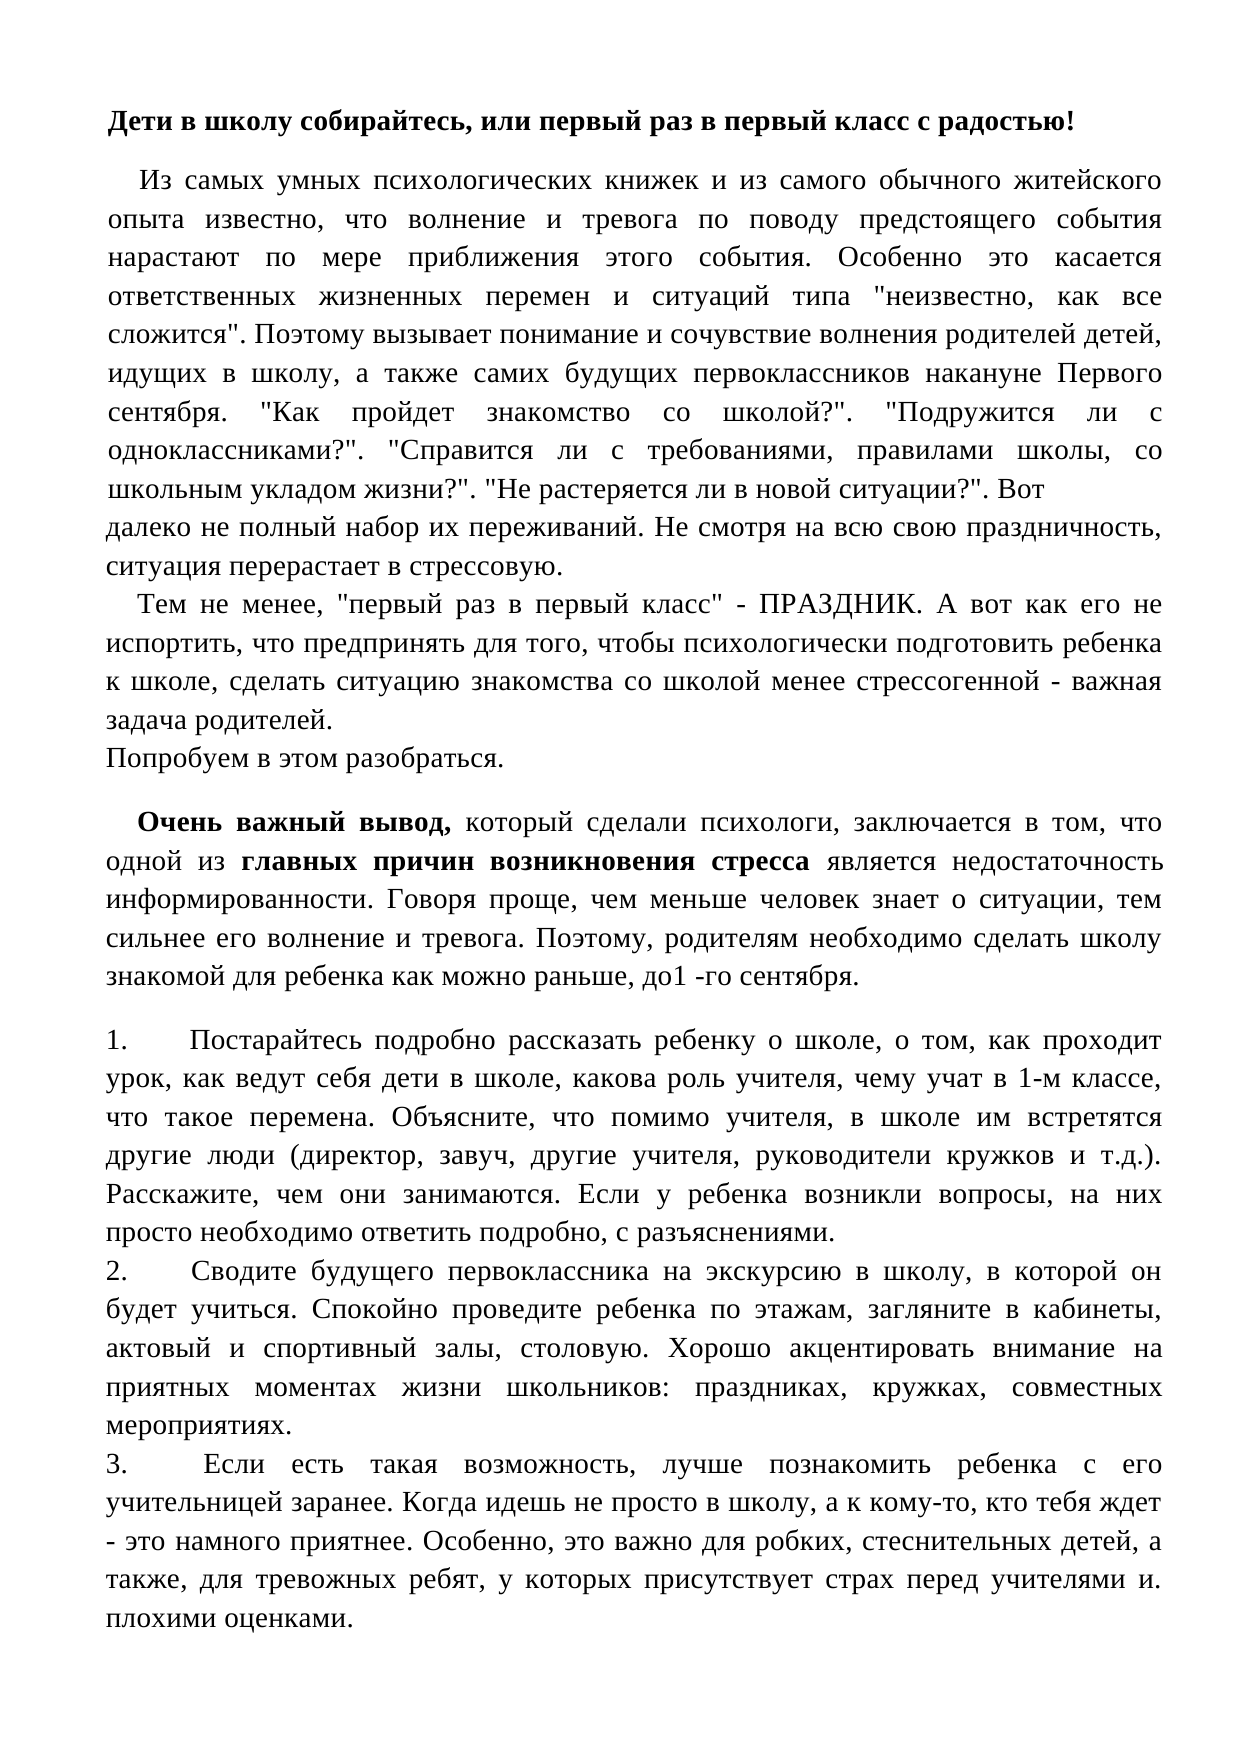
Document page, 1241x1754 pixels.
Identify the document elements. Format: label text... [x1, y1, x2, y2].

text Попробуем в этом разобраться. [106, 741, 1166, 774]
text далеко не полный набор их переживаний. Не смотря на всю свою праздничность, ситуация перерастает в стрессовую. [106, 509, 1164, 581]
list Сводите будущего первоклассника на экскурсию в школу, в которой он будет учиться. Спокойно проведите ребенка по этажам, загляните в кабинеты, актовый и спортивный залы, столовую. Хорошо акцентировать внимание на приятных моментах жизни школьников: праздниках, кружках, совместных мероприятиях. [106, 1253, 1164, 1441]
text Дети в школу собирайтесь, или первый раз в первый класс с радостью! [108, 103, 1164, 137]
text Тем не менее, "первый раз в первый класс" - ПРАЗДНИК. А вот как его не испортить, что предпринять для того, чтобы психологически подготовить ребенка к школе, сделать ситуацию знакомства со школой менее стрессогенной - важная задача родителей. [106, 586, 1164, 736]
list Постарайтесь подробно рассказать ребенку о школе, о том, как проходит урок, как ведут себя дети в школе, какова роль учителя, чему учат в 1-м классе, что такое перемена. Объясните, что помимо учителя, в школе им встретятся другие люди (директор, завуч, другие учителя, руководители кружков и т.д.). Расскажите, чем они занимаются. Если у ребенка возникли вопросы, на них просто необходимо ответить подробно, с разъяснениями. [106, 1022, 1164, 1248]
text Из самых умных психологических книжек и из самого обычного житейского опыта известно, что волнение и тревога по поводу предстоящего события нарастают по мере приближения этого события. Особенно это касается ответственных жизненных перемен и ситуаций типа "неизвестно, как все сложится". Поэтому вызывает понимание и сочувствие волнения родителей детей, идущих в школу, а также самих будущих первоклассников накануне Первого сентября. "Как пройдет знакомство со школой?". "Подружится ли с одноклассниками?". "Справится ли с требованиями, правилами школы, со школьным укладом жизни?". "Не растеряется ли в новой ситуации?". Вот [108, 162, 1164, 504]
list Если есть такая возможность, лучше познакомить ребенка с его учительницей заранее. Когда идешь не просто в школу, а к кому-то, кто тебя ждет - это намного приятнее. Особенно, это важно для робких, стеснительных детей, а также, для тревожных ребят, у которых присутствует страх перед учителями и. плохими оценками. [106, 1446, 1164, 1633]
text Очень важный вывод, который сделали психологи, заключается в том, что одной из главных причин возникновения стресса является недостаточность информированности. Говоря проще, чем меньше человек знает о ситуации, тем сильнее его волнение и тревога. Поэтому, родителям необходимо сделать школу знакомой для ребенка как можно раньше, до1 -го сентября. [106, 804, 1164, 992]
